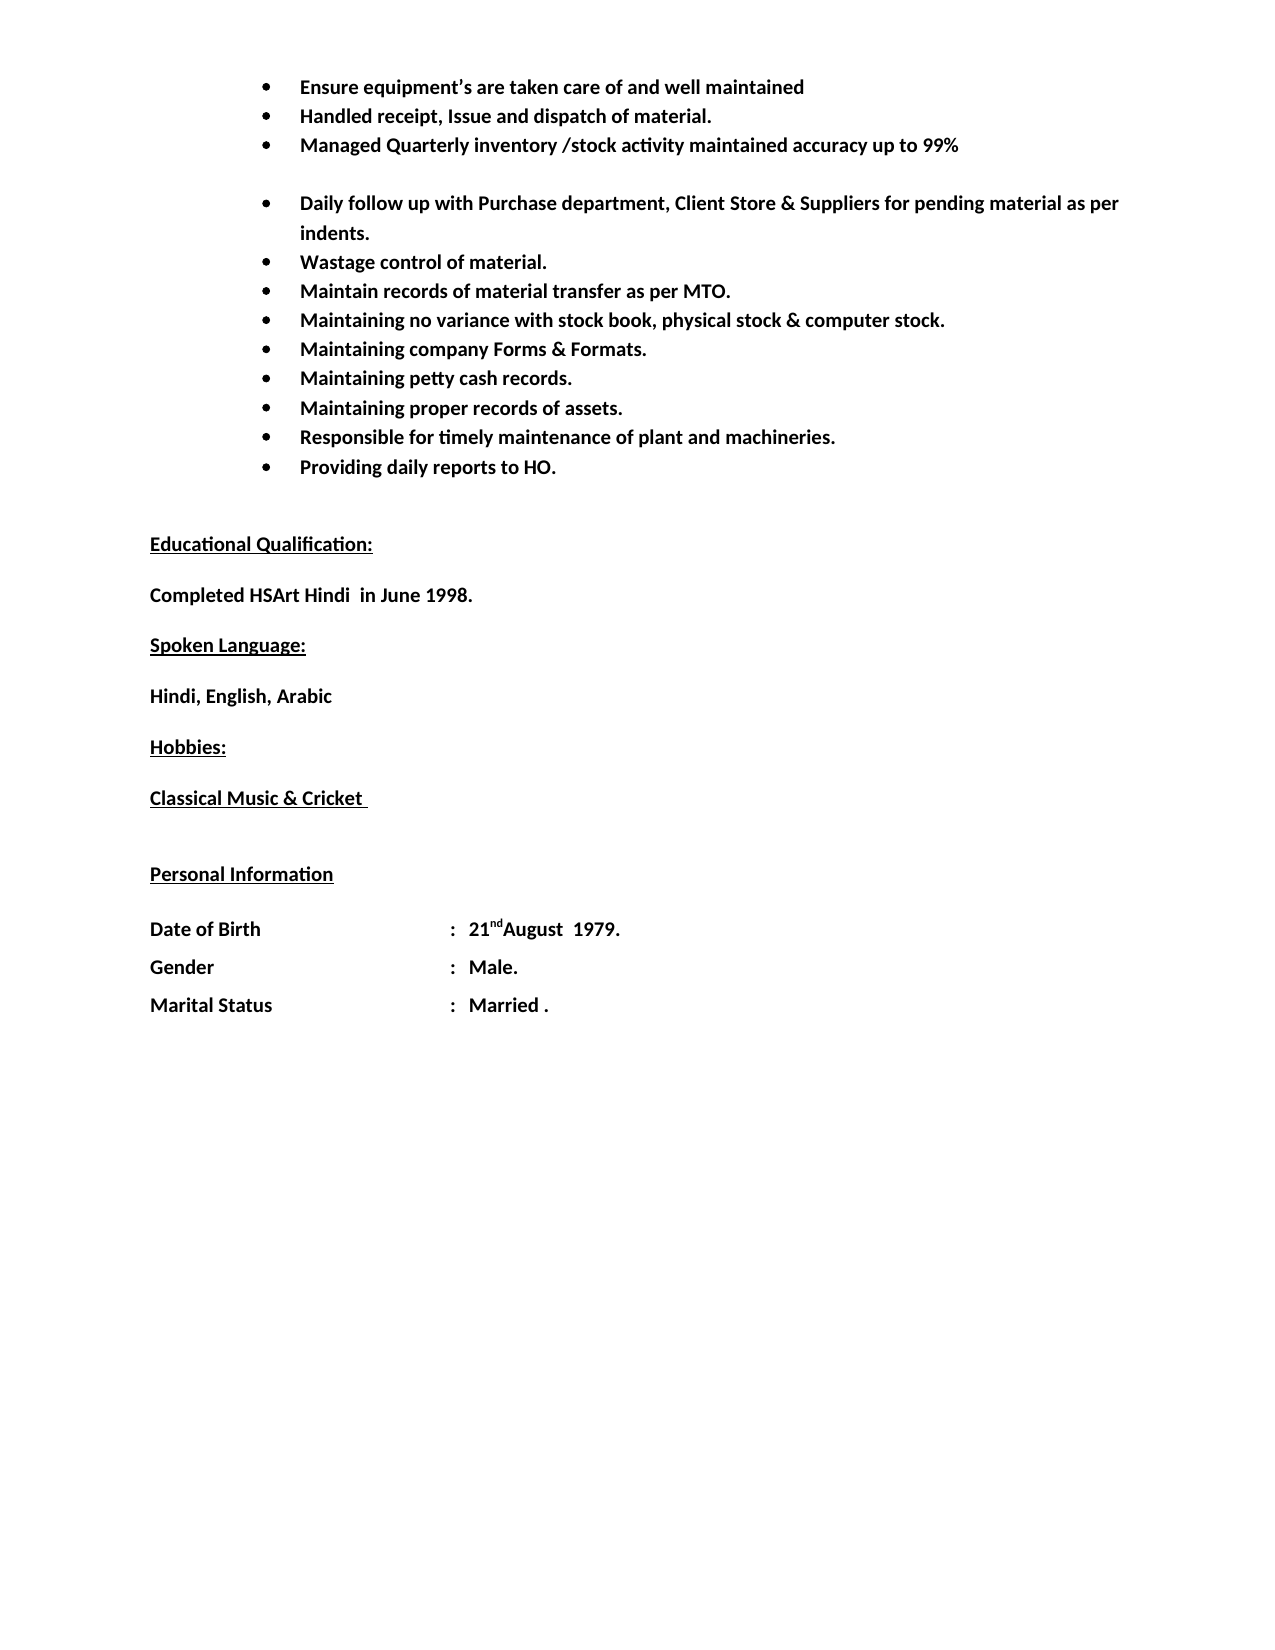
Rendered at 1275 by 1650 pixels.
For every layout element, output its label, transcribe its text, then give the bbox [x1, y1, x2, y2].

list Maintaining no variance with stock book, physical stock & computer stock. [262, 307, 1125, 333]
text Completed HSArt Hindi in June 1998. [150, 582, 1125, 607]
text Spoken Language: [150, 633, 1125, 658]
list Maintaining company Forms & Formats. [262, 336, 1125, 362]
text Classical Music & Cricket [150, 785, 1125, 811]
list Daily follow up with Purchase department, Client Store & Suppliers for pending material as per indents. [262, 191, 1125, 245]
list Responsible for timely maintenance of plant and machineries. [262, 424, 1125, 449]
list Wastage control of material. [262, 249, 1125, 274]
text Hindi, English, Arabic [150, 683, 1125, 709]
text Marital Status : Married . [150, 992, 1125, 1018]
list Maintain records of material transfer as per MTO. [262, 278, 1125, 303]
text Hobbies: [150, 734, 1125, 760]
text Personal Information [150, 861, 1125, 887]
list Maintaining petty cash records. [262, 366, 1125, 391]
text Educational Qualification: [150, 531, 1125, 556]
text Date of Birth : 21ndAugust 1979. [150, 916, 1125, 941]
list Maintaining proper records of assets. [262, 395, 1125, 420]
list Ensure equipment’s are taken care of and well maintained [262, 74, 1125, 99]
list Providing daily reports to HO. [262, 454, 1125, 480]
text Gender : Male. [150, 954, 1125, 979]
list Handled receipt, Issue and dispatch of material. [262, 103, 1125, 128]
list Managed Quarterly inventory /stock activity maintained accuracy up to 99% [262, 132, 1125, 158]
